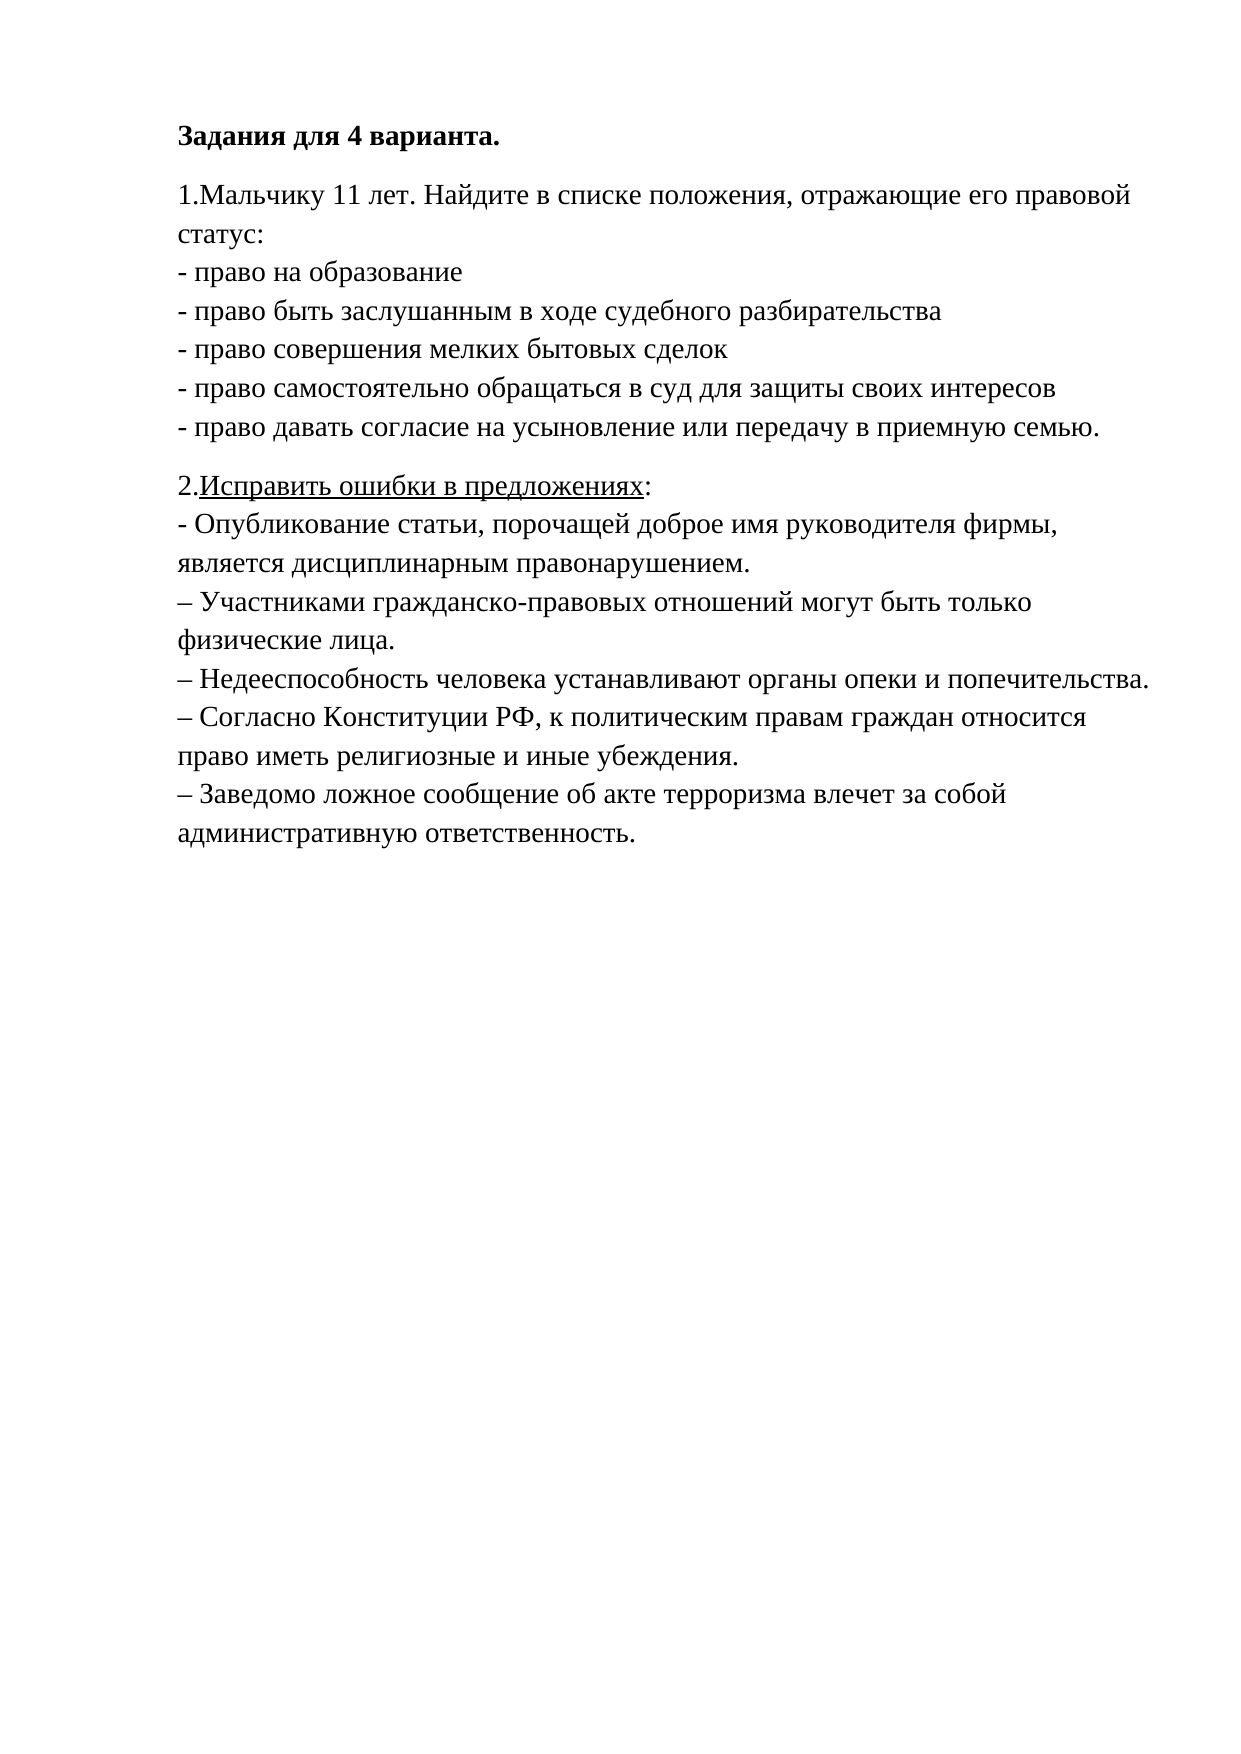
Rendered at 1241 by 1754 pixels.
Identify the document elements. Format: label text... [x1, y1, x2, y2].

text 2.Исправить ошибки в предложениях: - Опубликование статьи, порочащей доброе имя руководителя фирмы, является дисциплинарным правонарушением. – Участниками гражданско-правовых отношений могут быть только физические лица. – Недееспособность человека устанавливают органы опеки и попечительства. – Согласно Конституции РФ, к политическим правам граждан относится право иметь религиозные и иные убеждения. – Заведомо ложное сообщение об акте терроризма влечет за собой административную ответственность. [177, 468, 1152, 848]
text 1.Мальчику 11 лет. Найдите в списке положения, отражающие его правовой статус: - право на образование - право быть заслушанным в ходе судебного разбирательства - право совершения мелких бытовых сделок - право самостоятельно обращаться в суд для защиты своих интересов - право давать согласие на усыновление или передачу в приемную семью. [177, 177, 1152, 442]
text Задания для 4 варианта. [177, 118, 1152, 152]
